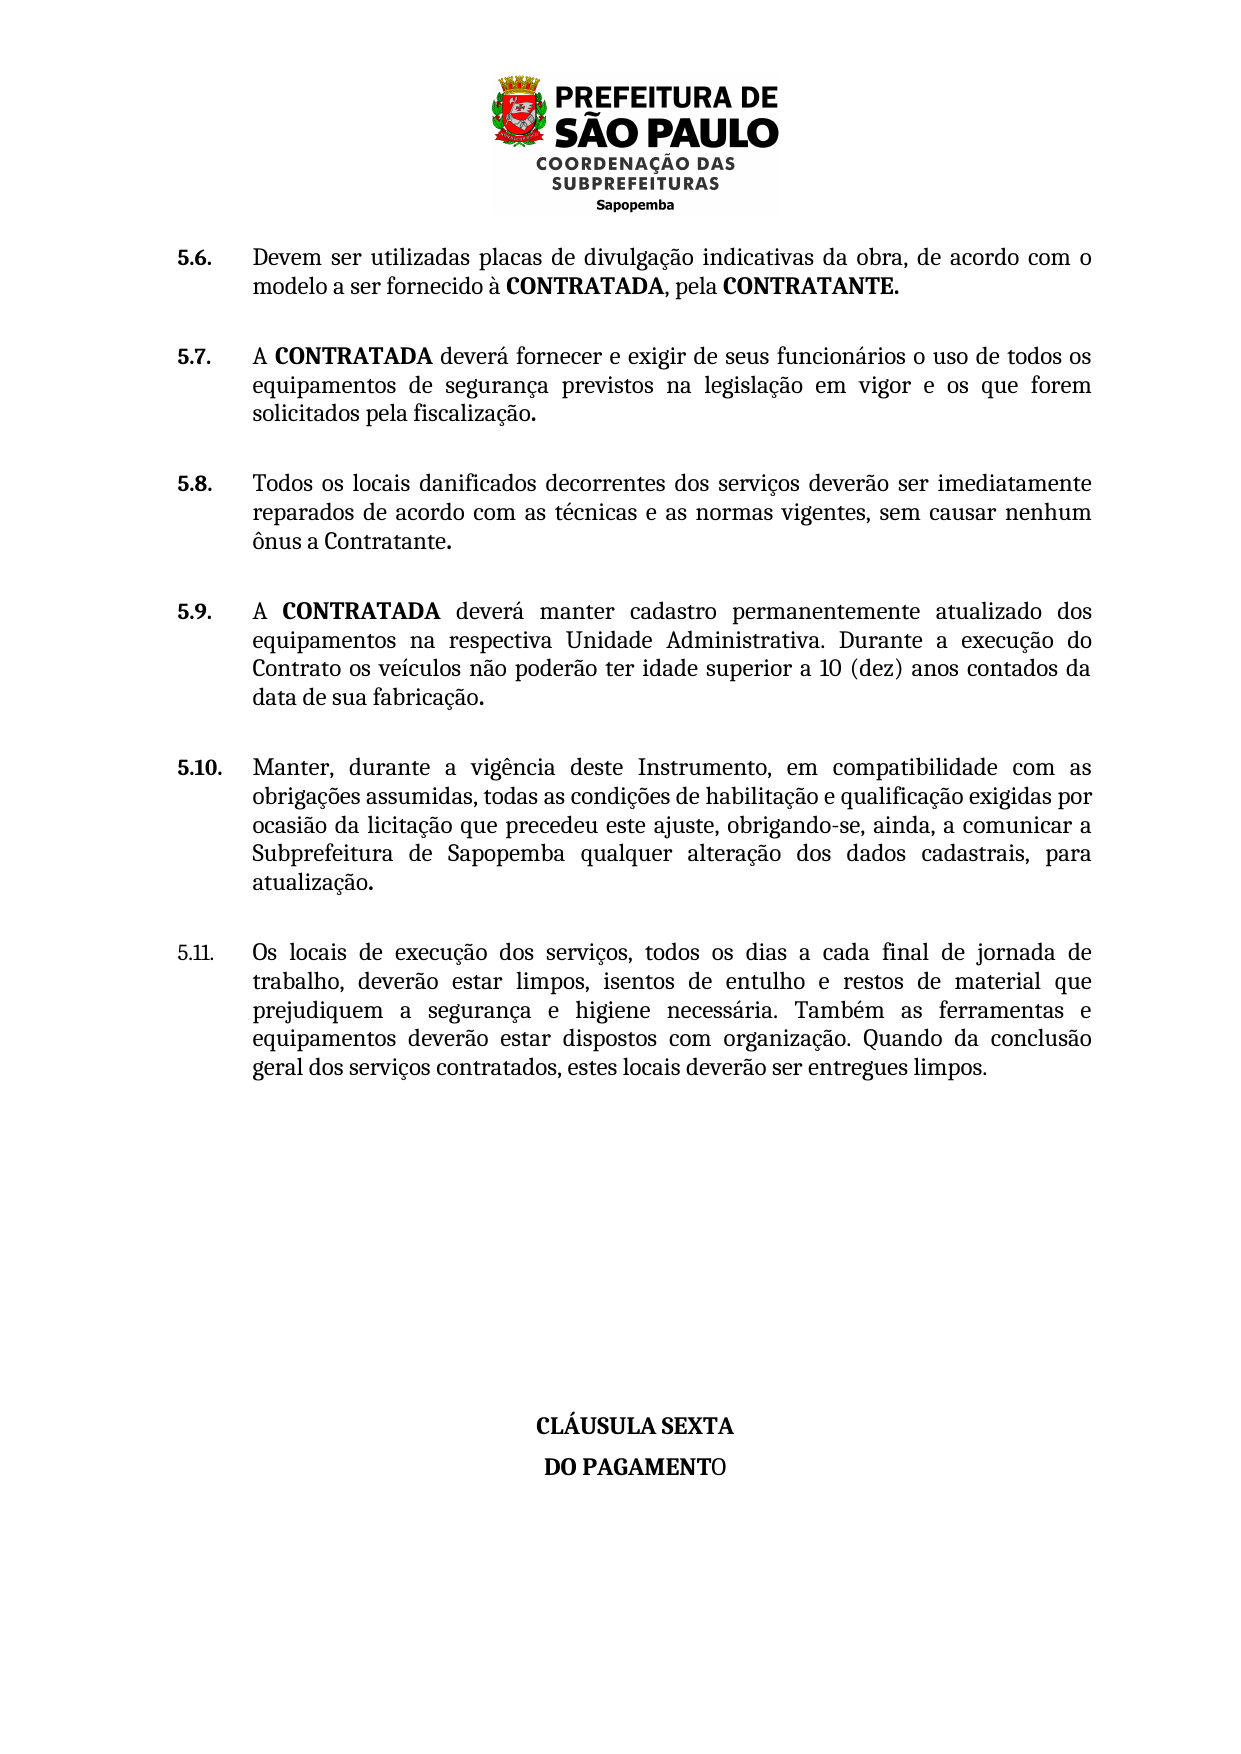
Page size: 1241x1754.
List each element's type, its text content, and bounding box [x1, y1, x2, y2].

list Os locais de execução dos serviços, todos os dias a cada final de jornada de trabalho, deverão estar limpos, isentos de entulho e restos de material que prejudiquem a segurança e higiene necessária. Também as ferramentas e equipamentos deverão estar dispostos com organização. Quando da conclusão geral dos serviços contratados, estes locais deverão ser entregues limpos. [177, 938, 1093, 1082]
list Todos os locais danificados decorrentes dos serviços deverão ser imediatamente reparados de acordo com as técnicas e as normas vigentes, sem causar nenhum ônus a Contratante. [177, 469, 1093, 556]
list Manter, durante a vigência deste Instrumento, em compatibilidade com as obrigações assumidas, todas as condições de habilitação e qualificação exigidas por ocasião da licitação que precedeu este ajuste, obrigando-se, ainda, a comunicar a Subprefeitura de Sapopemba qualquer alteração dos dados cadastrais, para atualização. [177, 753, 1093, 897]
text CLÁUSULA SEXTA [177, 1412, 1093, 1441]
text DO PAGAMENTO [177, 1453, 1093, 1482]
list Devem ser utilizadas placas de divulgação indicativas da obra, de acordo com o modelo a ser fornecido à CONTRATADA, pela CONTRATANTE. [177, 243, 1093, 301]
list A Contratada deverá manter cadastro permanentemente atualizado dos equipamentos na respectiva Unidade Administrativa. Durante a execução do Contrato os veículos não poderão ter idade superior a 10 (dez) anos contados da data de sua fabricação. [177, 597, 1093, 712]
picture [489, 73, 781, 215]
list A Contratada deverá fornecer e exigir de seus funcionários o uso de todos os equipamentos de segurança previstos na legislação em vigor e os que forem solicitados pela fiscalização. [177, 342, 1093, 428]
